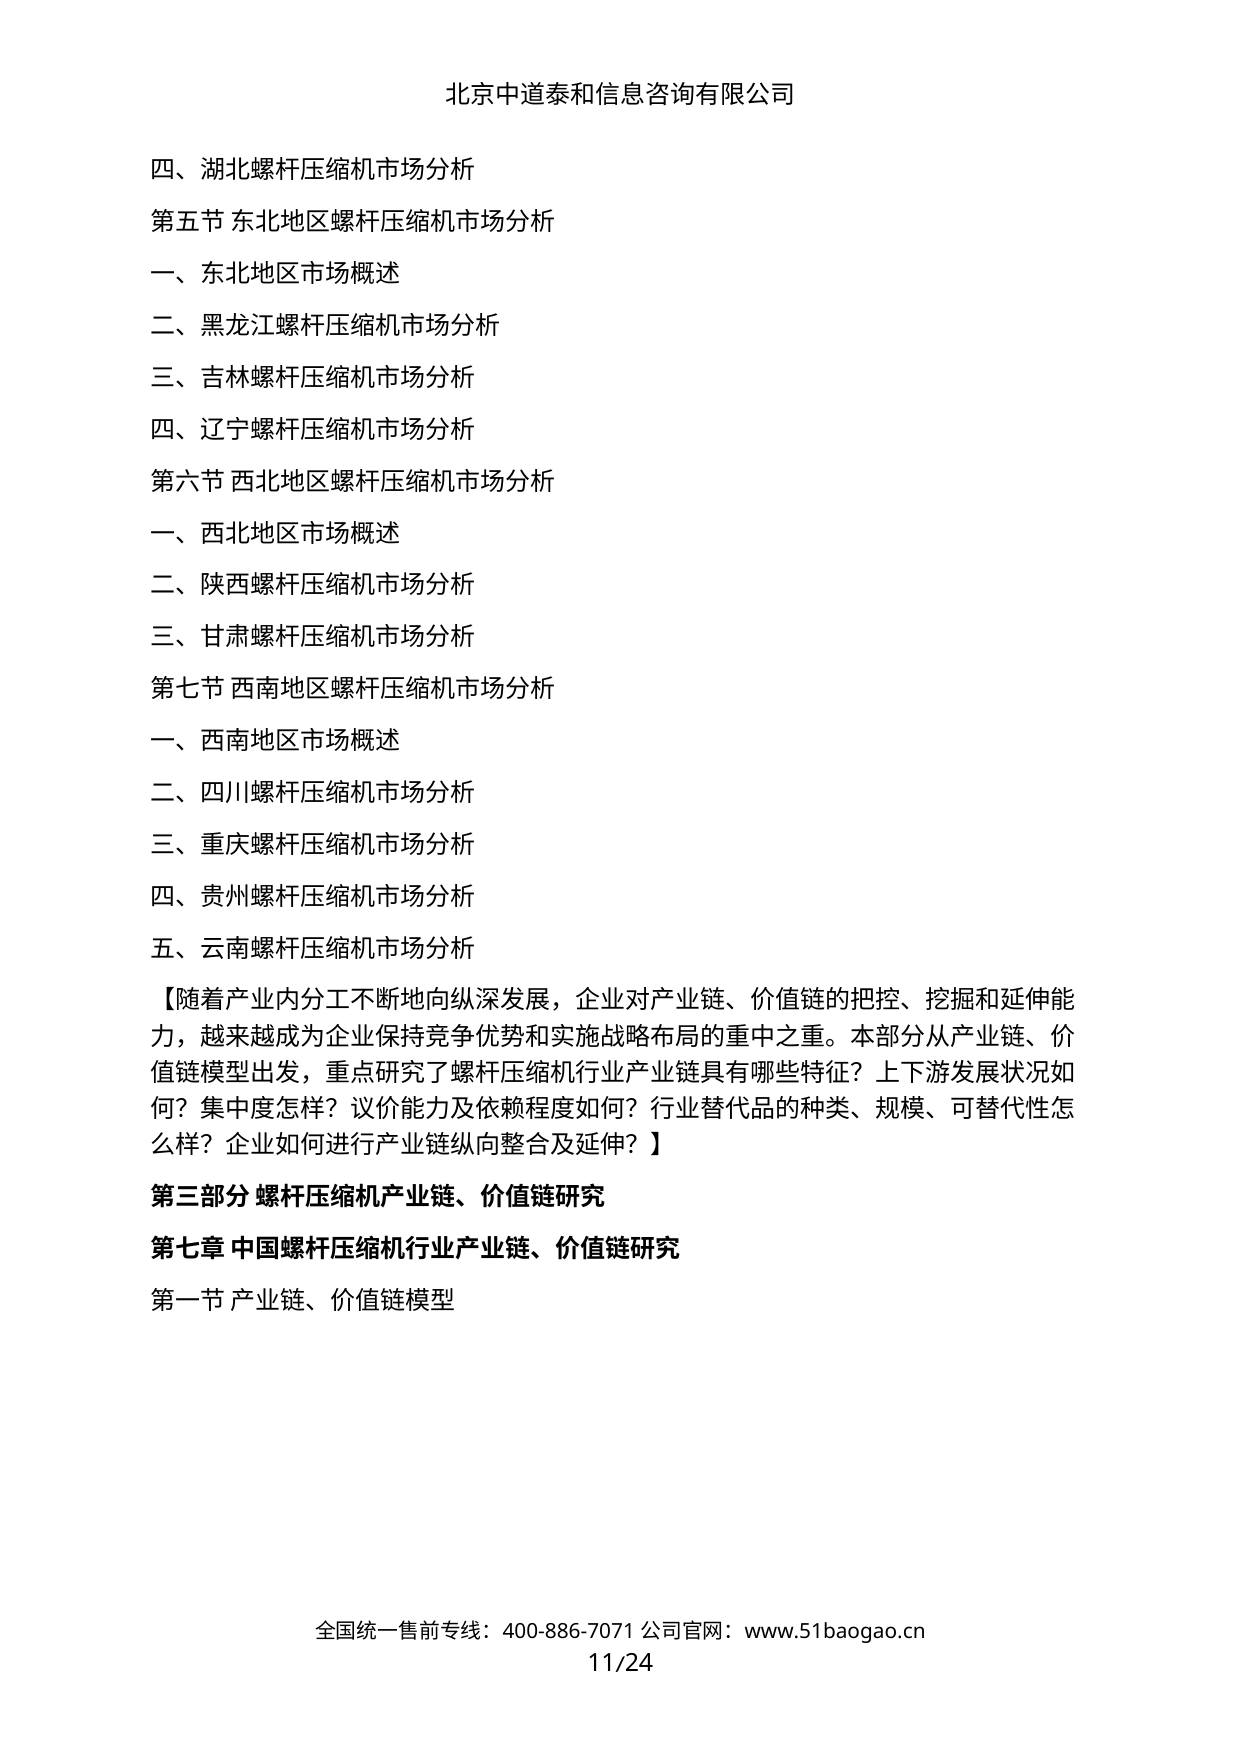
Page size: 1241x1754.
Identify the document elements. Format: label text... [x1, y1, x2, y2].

text 四、辽宁螺杆压缩机市场分析 [150, 409, 1090, 446]
text 二、四川螺杆压缩机市场分析 [150, 772, 1090, 809]
text 一、西南地区市场概述 [150, 721, 1090, 757]
text 五、云南螺杆压缩机市场分析 [150, 928, 1090, 964]
text 第七节 西南地区螺杆压缩机市场分析 [150, 669, 1090, 705]
text 一、东北地区市场概述 [150, 254, 1090, 290]
text 第七章 中国螺杆压缩机行业产业链、价值链研究 [150, 1229, 1090, 1265]
text 四、贵州螺杆压缩机市场分析 [150, 876, 1090, 912]
text 【随着产业内分工不断地向纵深发展，企业对产业链、价值链的把控、挖掘和延伸能力，越来越成为企业保持竞争优势和实施战略布局的重中之重。本部分从产业链、价值链模型出发，重点研究了螺杆压缩机行业产业链具有哪些特征？上下游发展状况如何？集中度怎样？议价能力及依赖程度如何？行业替代品的种类、规模、可替代性怎么样？企业如何进行产业链纵向整合及延伸？】 [150, 980, 1090, 1161]
text 二、陕西螺杆压缩机市场分析 [150, 565, 1090, 601]
text 第一节 产业链、价值链模型 [150, 1281, 1090, 1317]
text 三、吉林螺杆压缩机市场分析 [150, 357, 1090, 394]
text 四、湖北螺杆压缩机市场分析 [150, 150, 1090, 186]
text 三、甘肃螺杆压缩机市场分析 [150, 617, 1090, 653]
text 一、西北地区市场概述 [150, 513, 1090, 549]
text 第五节 东北地区螺杆压缩机市场分析 [150, 202, 1090, 238]
text 三、重庆螺杆压缩机市场分析 [150, 824, 1090, 861]
text 二、黑龙江螺杆压缩机市场分析 [150, 306, 1090, 342]
text 第六节 西北地区螺杆压缩机市场分析 [150, 461, 1090, 497]
text 第三部分 螺杆压缩机产业链、价值链研究 [150, 1177, 1090, 1213]
